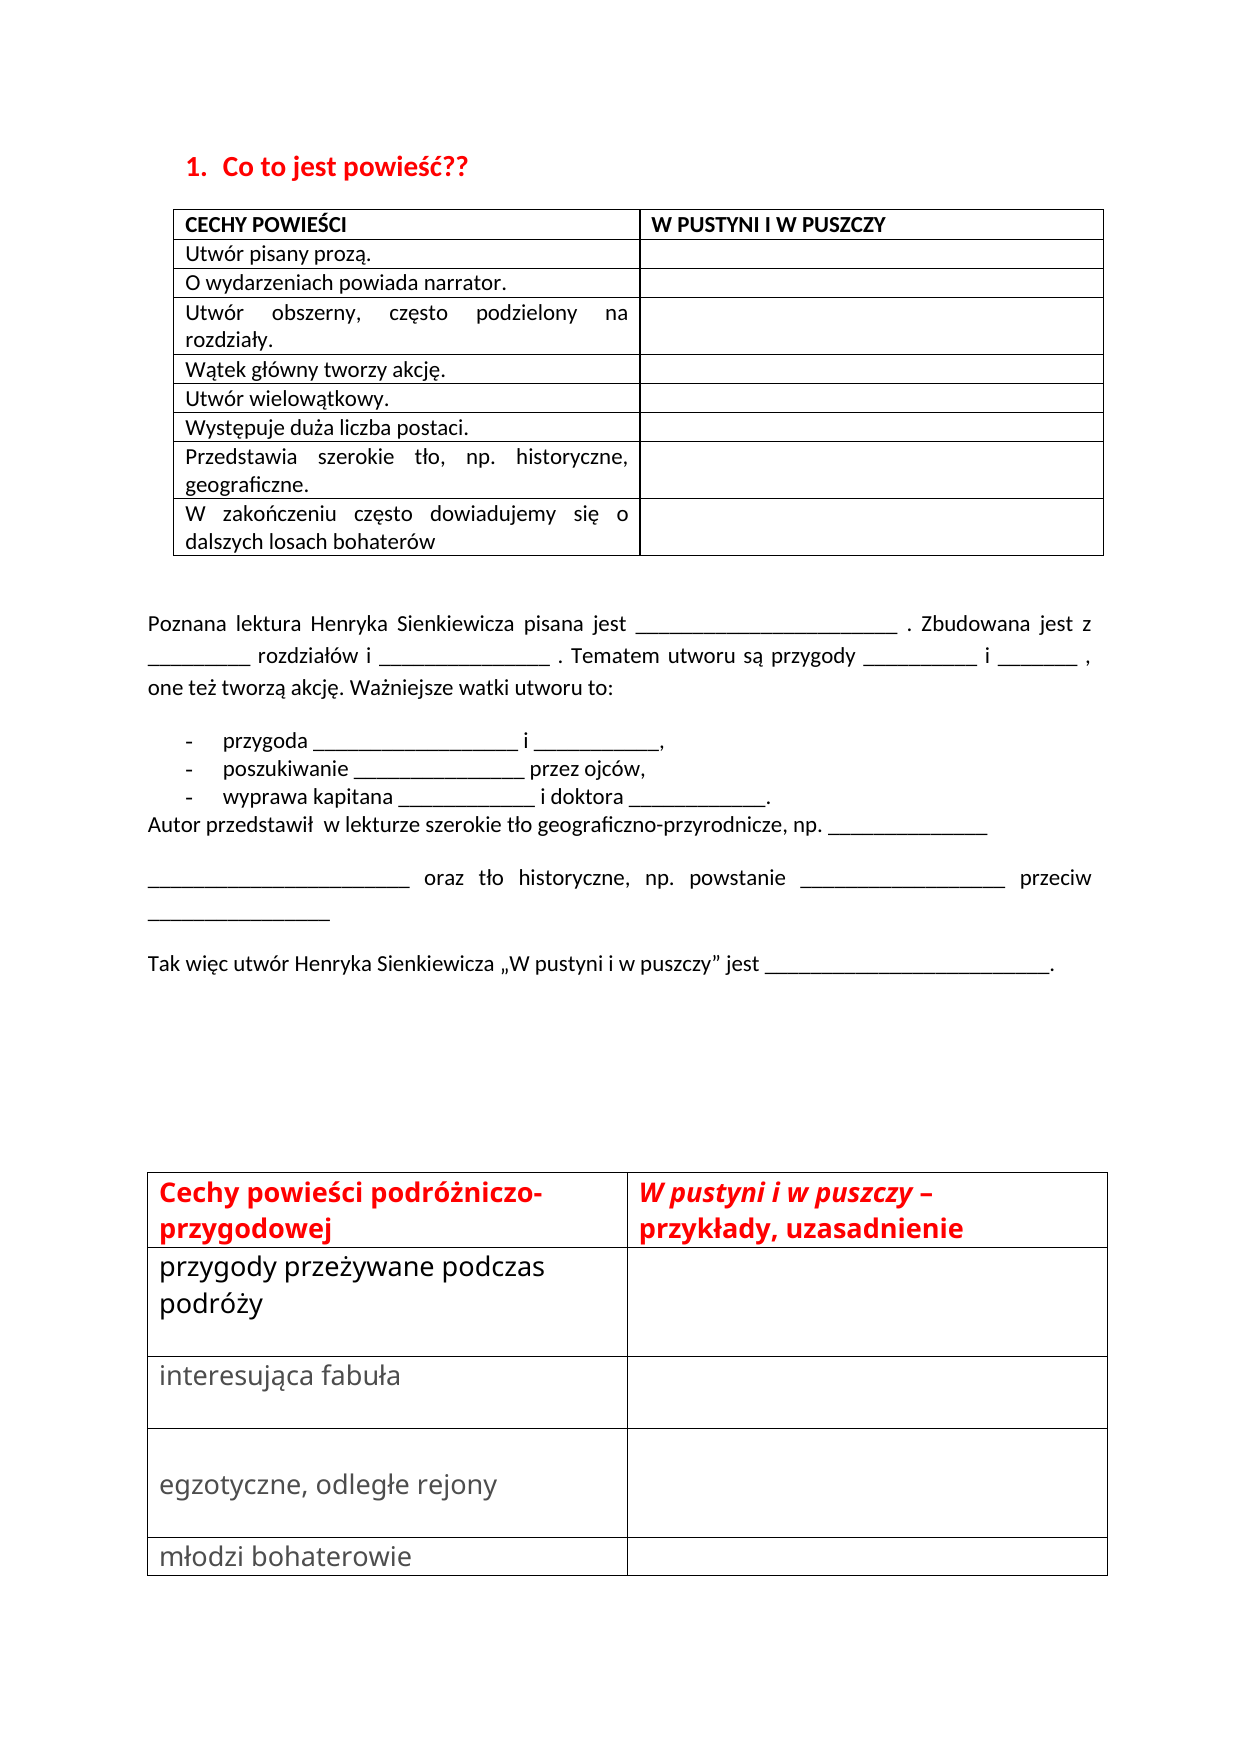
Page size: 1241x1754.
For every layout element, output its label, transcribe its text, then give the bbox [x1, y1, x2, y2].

text Poznana lektura Henryka Sienkiewicza pisana jest _______________________ . Zbudowana jest z _________ rozdziałów i _______________ . Tematem utworu są przygody __________ i _______ , one też tworzą akcję. Ważniejsze watki utworu to: [148, 609, 1093, 701]
list wyprawa kapitana ____________ i doktora ____________. [185, 782, 1093, 811]
table_cell przygody przeżywane podczas podróży [148, 1248, 627, 1356]
table_cell interesująca fabuła [148, 1357, 627, 1428]
table_cell [628, 1538, 1107, 1574]
table_cell Występuje duża liczba postaci. [174, 413, 639, 441]
table_cell [641, 240, 1103, 267]
text _______________________ oraz tło historyczne, np. powstanie __________________ przeciw ________________ [148, 863, 1093, 924]
table_cell przykłady, uzasadnienie egzotyczne, odległe rejony [148, 1429, 627, 1537]
table_cell [641, 384, 1103, 412]
table_cell Wątek główny tworzy akcję. [174, 355, 639, 383]
table_cell [628, 1357, 1107, 1428]
table_header Cechy powieści podróżniczo-przygodowej [148, 1173, 627, 1247]
text Autor przedstawił w lekturze szerokie tło geograficzno-przyrodnicze, np. ______________ [148, 811, 1093, 838]
table_header W PUSTYNI I W PUSZCZY [641, 210, 1103, 238]
list przygoda __________________ i ___________, [185, 726, 1093, 754]
table_cell młodzi bohaterowie [148, 1538, 627, 1574]
table_cell Utwór wielowątkowy. [174, 384, 639, 412]
table_cell Utwór obszerny, często podzielony na rozdziały. [174, 298, 639, 354]
table_cell [641, 499, 1103, 555]
table_cell [641, 355, 1103, 383]
table_cell Przedstawia szerokie tło, np. historyczne, geograficzne. [174, 442, 639, 498]
table_header CECHY POWIEŚCI [174, 210, 639, 238]
table_cell Utwór pisany prozą. [174, 240, 639, 267]
table_cell [641, 269, 1103, 297]
table_cell O wydarzeniach powiada narrator. [174, 269, 639, 297]
list poszukiwanie _______________ przez ojców, [185, 754, 1093, 782]
text Tak więc utwór Henryka Sienkiewicza „W pustyni i w puszczy” jest _________________________. [148, 949, 1093, 977]
table_header W pustyni i w puszczy – przykłady, uzasadnienie [628, 1173, 1107, 1247]
table_cell [628, 1248, 1107, 1356]
list Co to jest powieść?? [185, 148, 1093, 183]
table_cell [641, 298, 1103, 354]
table_cell W zakończeniu często dowiadujemy się o dalszych losach bohaterów [174, 499, 639, 555]
table_cell [641, 442, 1103, 498]
table_cell [641, 413, 1103, 441]
table_cell [628, 1429, 1107, 1537]
